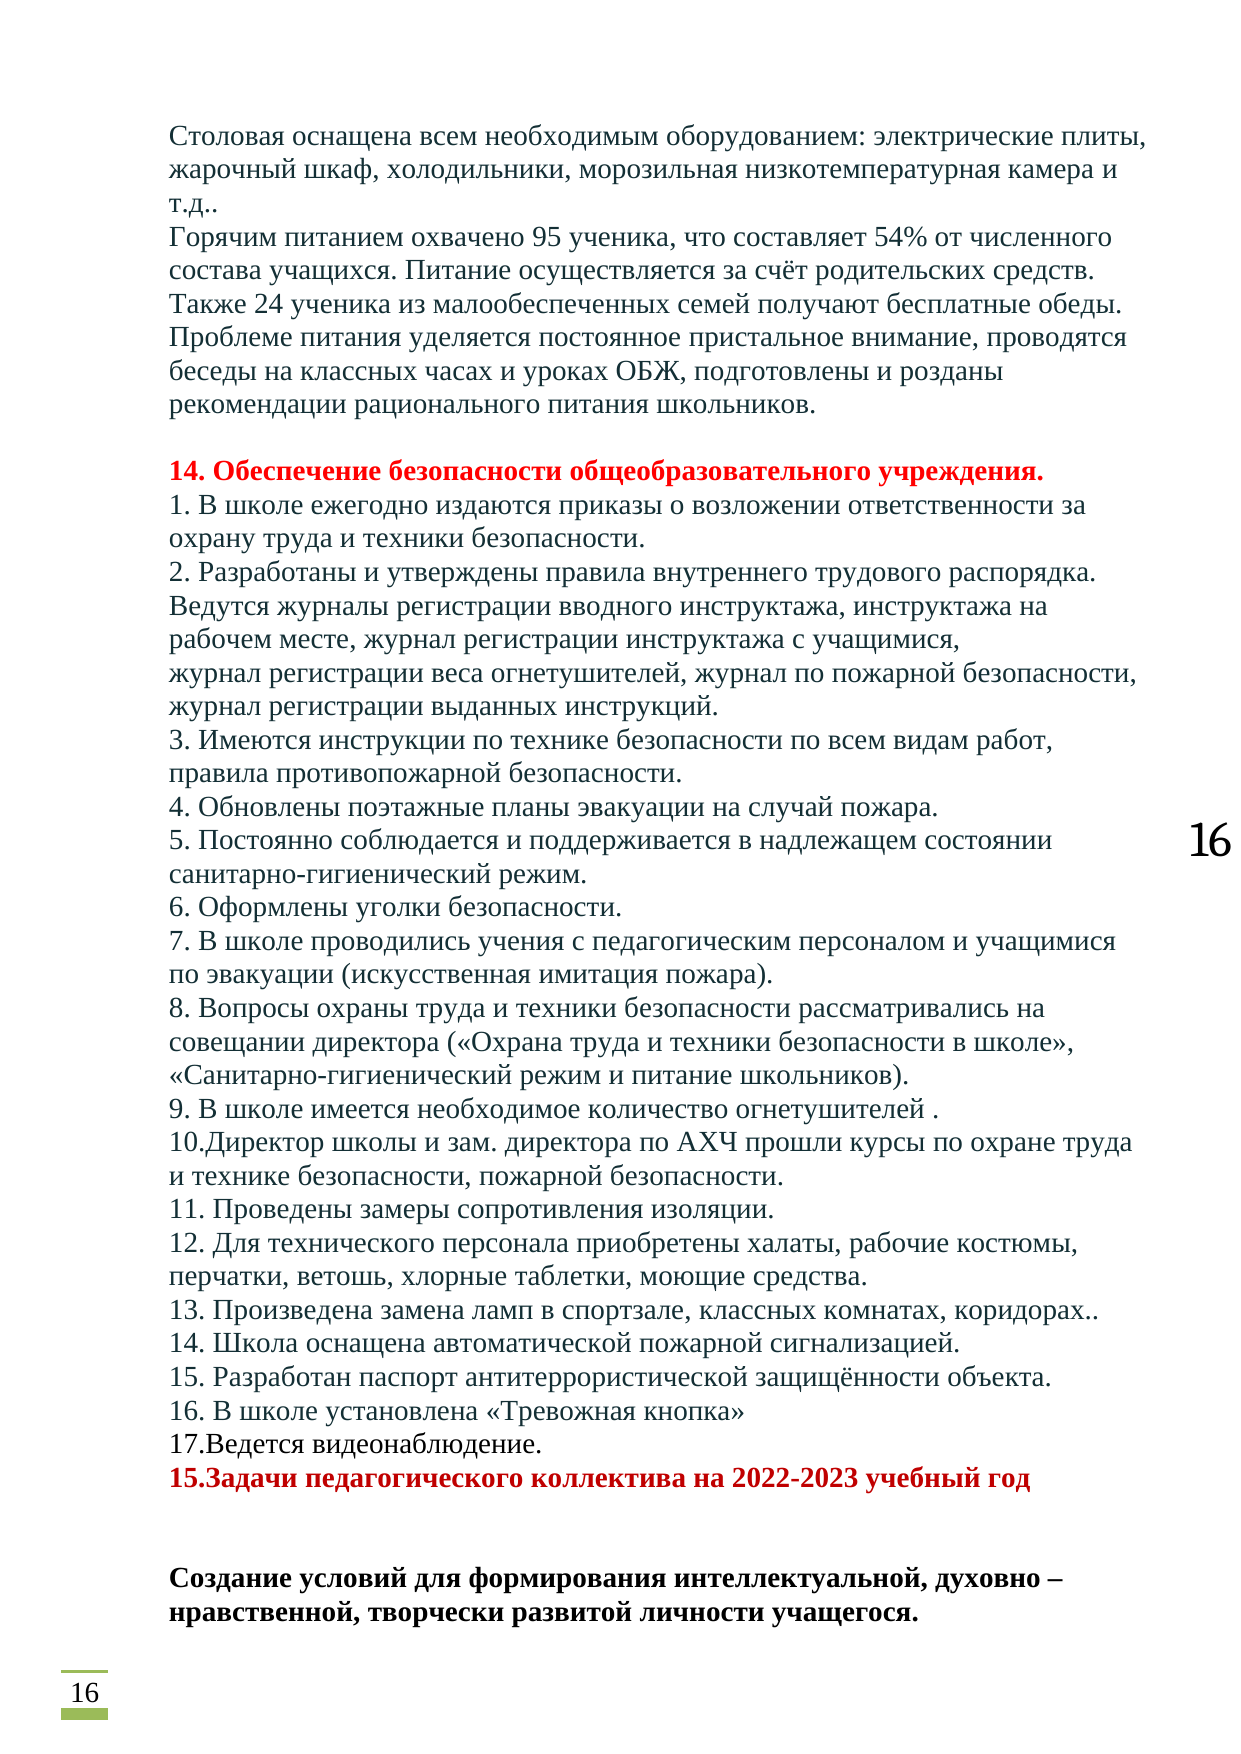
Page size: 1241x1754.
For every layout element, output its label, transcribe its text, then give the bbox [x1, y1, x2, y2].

text 7. В школе проводились учения с педагогическим персоналом и учащимися по эвакуации (искусственная имитация пожара). [169, 923, 1152, 990]
text 10.Директор школы и зам. директора по АХЧ прошли курсы по охране труда и технике безопасности, пожарной безопасности. [169, 1124, 1152, 1191]
text 15.Задачи педагогического коллектива на 2022-2023 учебный год [169, 1460, 1152, 1493]
text 9. В школе имеется необходимое количество огнетушителей . [169, 1091, 1152, 1124]
text 2. Разработаны и утверждены правила внутреннего трудового распорядка. Ведутся журналы регистрации вводного инструктажа, инструктажа на рабочем месте, журнал регистрации инструктажа с учащимися, журнал регистрации веса огнетушителей, журнал по пожарной безопасности, журнал регистрации выданных инструкций. [169, 554, 1152, 722]
text 4. Обновлены поэтажные планы эвакуации на случай пожара. [169, 789, 1152, 822]
text 17.Ведется видеонаблюдение. [169, 1426, 1152, 1460]
text 12. Для технического персонала приобретены халаты, рабочие костюмы, перчатки, ветошь, хлорные таблетки, моющие средства. [169, 1225, 1152, 1292]
text Горячим питанием охвачено 95 ученика, что составляет 54% от численного состава учащихся. Питание осуществляется за счёт родительских средств. Также 24 ученика из малообеспеченных семей получают бесплатные обеды. Проблеме питания уделяется постоянное пристальное внимание, проводятся беседы на классных часах и уроках ОБЖ, подготовлены и розданы рекомендации рационального питания школьников. [169, 219, 1152, 420]
text 11. Проведены замеры сопротивления изоляции. [169, 1191, 1152, 1225]
text Столовая оснащена всем необходимым оборудованием: электрические плиты, жарочный шкаф, холодильники, морозильная низкотемпературная камера и т.д.. [169, 118, 1152, 219]
text 15. Разработан паспорт антитеррористической защищённости объекта. [169, 1359, 1152, 1393]
text 1. В школе ежегодно издаются приказы о возложении ответственности за охрану труда и техники безопасности. [169, 487, 1152, 554]
text 3. Имеются инструкции по технике безопасности по всем видам работ, правила противопожарной безопасности. [169, 722, 1152, 789]
text 13. Произведена замена ламп в спортзале, классных комнатах, коридорах.. [169, 1292, 1152, 1326]
text 16. В школе установлена «Тревожная кнопка» [169, 1393, 1152, 1426]
text 8. Вопросы охраны труда и техники безопасности рассматривались на совещании директора («Охрана труда и техники безопасности в школе», «Санитарно-гигиенический режим и питание школьников). [169, 990, 1152, 1091]
text Создание условий для формирования интеллектуальной, духовно – нравственной, творчески развитой личности учащегося. [169, 1560, 1152, 1627]
text 14. Школа оснащена автоматической пожарной сигнализацией. [169, 1326, 1152, 1359]
text 14. Обеспечение безопасности общеобразовательного учреждения. [169, 453, 1152, 487]
text 6. Оформлены уголки безопасности. [169, 889, 1152, 923]
text 5. Постоянно соблюдается и поддерживается в надлежащем состоянии санитарно-гигиенический режим. [169, 822, 1152, 889]
